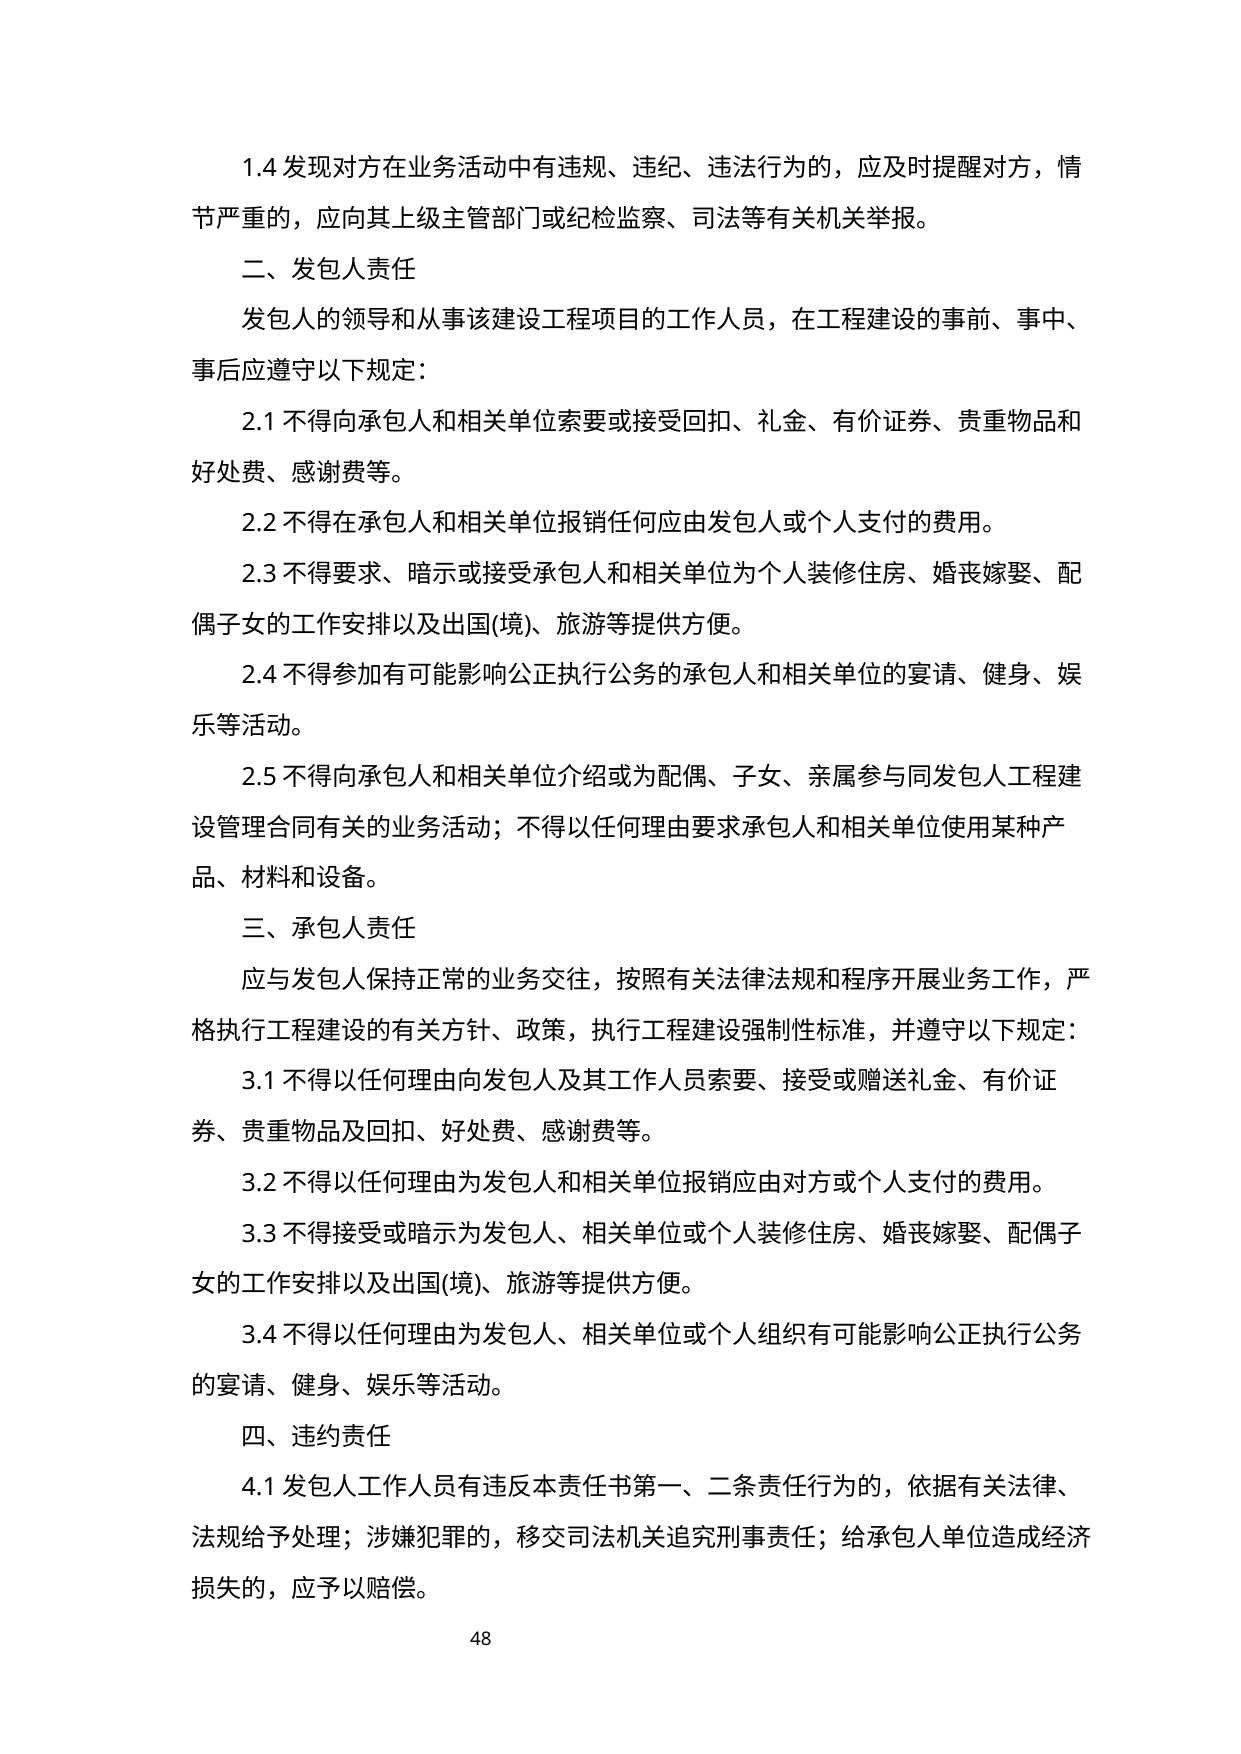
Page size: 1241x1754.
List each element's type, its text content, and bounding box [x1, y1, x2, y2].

text 3.3不得接受或暗示为发包人、相关单位或个人装修住房、婚丧嫁娶、配偶子女的工作安排以及出国(境)、旅游等提供方便。 [191, 1213, 1092, 1300]
text 2.5不得向承包人和相关单位介绍或为配偶、子女、亲属参与同发包人工程建设管理合同有关的业务活动；不得以任何理由要求承包人和相关单位使用某种产品、材料和设备。 [191, 756, 1092, 894]
text 二、发包人责任 [191, 249, 1092, 285]
text 2.4不得参加有可能影响公正执行公务的承包人和相关单位的宴请、健身、娱乐等活动。 [191, 655, 1092, 742]
text 2.1不得向承包人和相关单位索要或接受回扣、礼金、有价证券、贵重物品和好处费、感谢费等。 [191, 401, 1092, 488]
text 发包人的领导和从事该建设工程项目的工作人员，在工程建设的事前、事中、事后应遵守以下规定： [191, 300, 1092, 387]
text 3.1不得以任何理由向发包人及其工作人员索要、接受或赠送礼金、有价证券、贵重物品及回扣、好处费、感谢费等。 [191, 1061, 1092, 1148]
text 1.4发现对方在业务活动中有违规、违纪、违法行为的，应及时提醒对方，情节严重的，应向其上级主管部门或纪检监察、司法等有关机关举报。 [191, 148, 1092, 235]
text 3.4不得以任何理由为发包人、相关单位或个人组织有可能影响公正执行公务的宴请、健身、娱乐等活动。 [191, 1314, 1092, 1401]
text 4.1发包人工作人员有违反本责任书第一、二条责任行为的，依据有关法律、法规给予处理；涉嫌犯罪的，移交司法机关追究刑事责任；给承包人单位造成经济损失的，应予以赔偿。 [191, 1467, 1092, 1604]
text 三、承包人责任 [191, 909, 1092, 945]
text 2.2不得在承包人和相关单位报销任何应由发包人或个人支付的费用。 [191, 503, 1092, 539]
text 四、违约责任 [191, 1416, 1092, 1452]
text 2.3不得要求、暗示或接受承包人和相关单位为个人装修住房、婚丧嫁娶、配偶子女的工作安排以及出国(境)、旅游等提供方便。 [191, 553, 1092, 641]
text 应与发包人保持正常的业务交往，按照有关法律法规和程序开展业务工作，严格执行工程建设的有关方针、政策，执行工程建设强制性标准，并遵守以下规定： [191, 959, 1092, 1046]
text 3.2不得以任何理由为发包人和相关单位报销应由对方或个人支付的费用。 [191, 1162, 1092, 1198]
